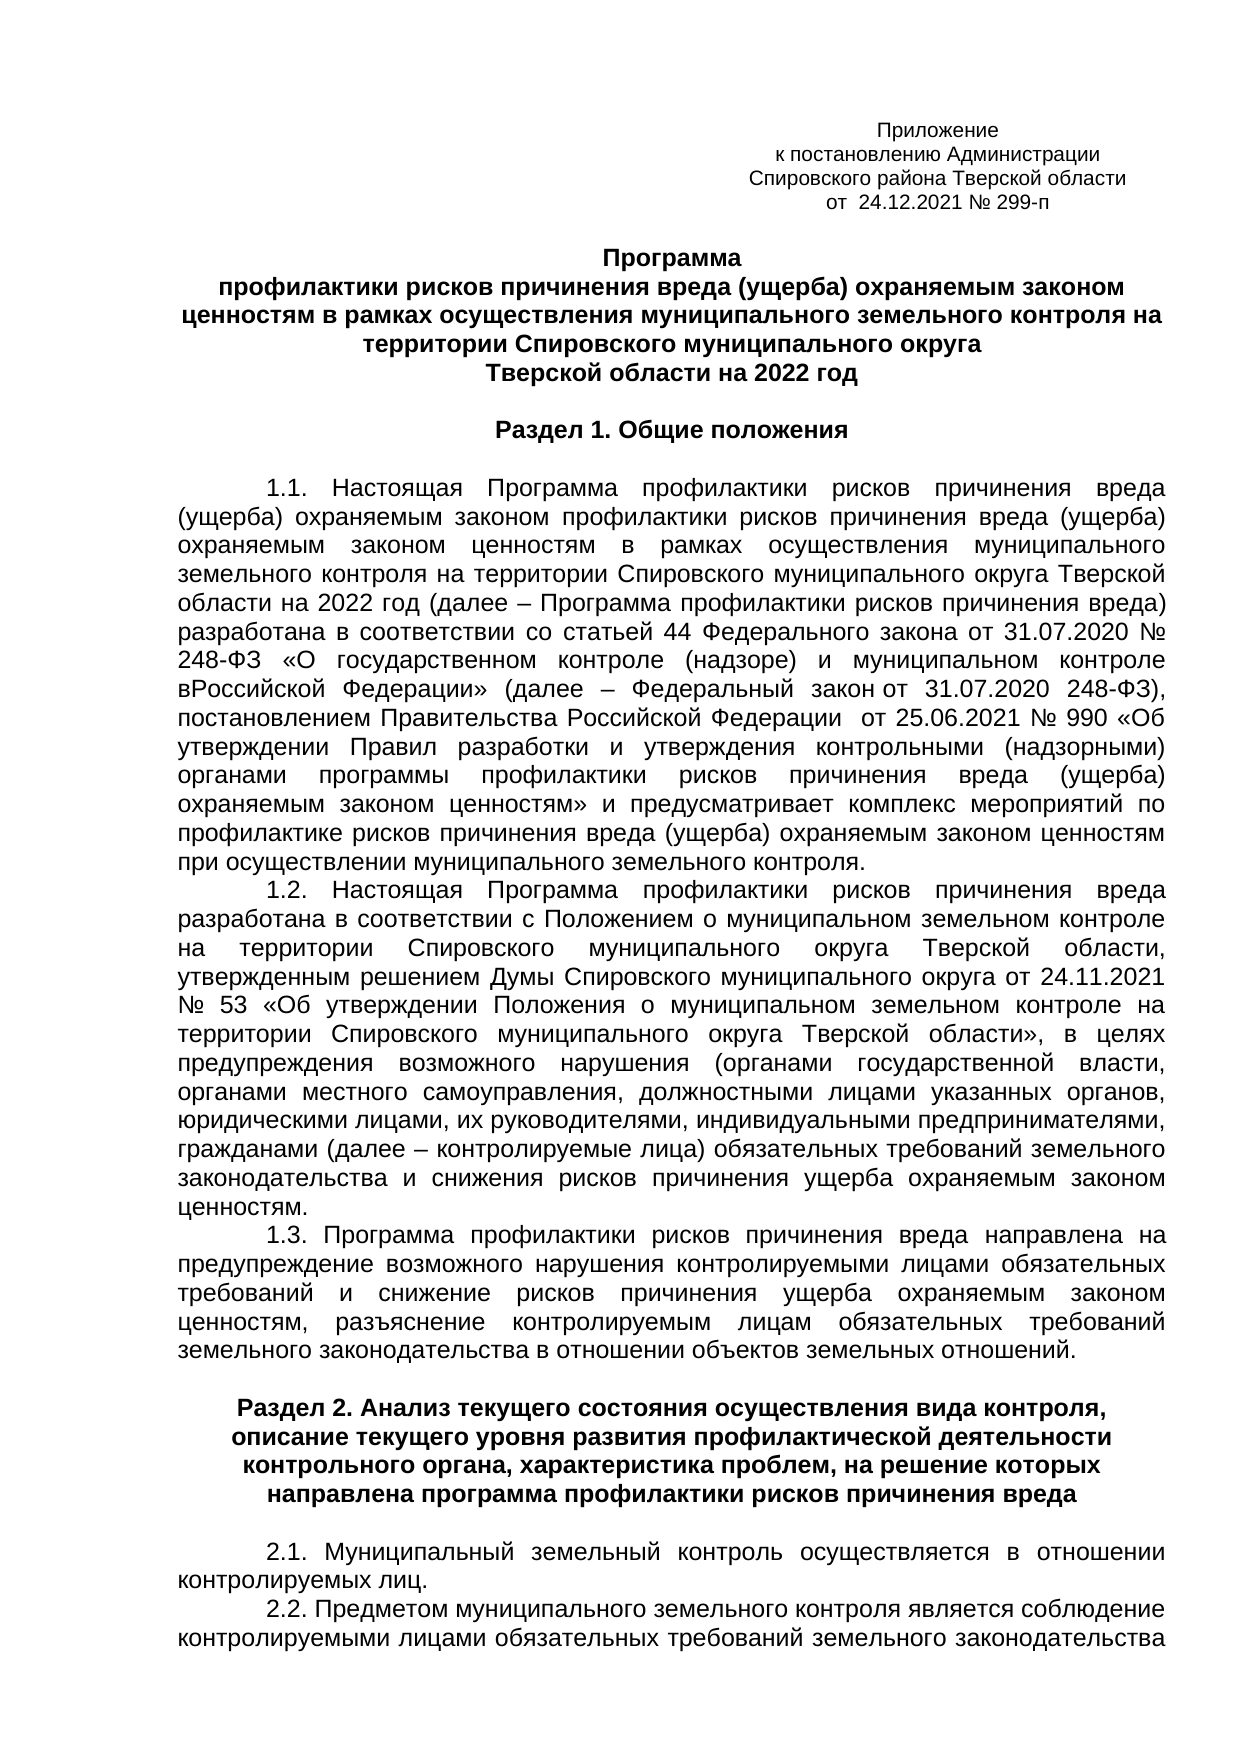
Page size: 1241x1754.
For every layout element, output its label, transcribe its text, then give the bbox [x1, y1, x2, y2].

text Тверской области на 2022 год [177, 358, 1167, 386]
text 1.3. Программа профилактики рисков причинения вреда направлена на предупреждение возможного нарушения контролируемыми лицами обязательных требований и снижение рисков причинения ущерба охраняемым законом ценностям, разъяснение контролируемым лицам обязательных требований земельного законодательства в отношении объектов земельных отношений. [177, 1220, 1167, 1364]
text Программа [177, 243, 1167, 271]
text 1.2. Настоящая Программа профилактики рисков причинения вреда разработана в соответствии с Положением о муниципальном земельном контроле на территории Спировского муниципального округа Тверской области, утвержденным решением Думы Спировского муниципального округа от 24.11.2021 № 53 «Об утверждении Положения о муниципальном земельном контроле на территории Спировского муниципального округа Тверской области», в целях предупреждения возможного нарушения (органами государственной власти, органами местного самоуправления, должностными лицами указанных органов, юридическими лицами, их руководителями, индивидуальными предпринимателями, гражданами (далее – контролируемые лица) обязательных требований земельного законодательства и снижения рисков причинения ущерба охраняемым законом ценностям. [177, 875, 1167, 1220]
text 2.1. Муниципальный земельный контроль осуществляется в отношении контролируемых лиц. [177, 1536, 1167, 1594]
text 1.1. Настоящая Программа профилактики рисков причинения вреда (ущерба) охраняемым законом профилактики рисков причинения вреда (ущерба) охраняемым законом ценностям в рамках осуществления муниципального земельного контроля на территории Спировского муниципального округа Тверской области на 2022 год (далее – Программа профилактики рисков причинения вреда) разработана в соответствии со статьей 44 Федерального закона от 31.07.2020 № 248-ФЗ «О государственном контроле (надзоре) и муниципальном контроле вРоссийской Федерации» (далее – Федеральный закон от 31.07.2020 248-ФЗ), постановлением Правительства Российской Федерации от 25.06.2021 № 990 «Об утверждении Правил разработки и утверждения контрольными (надзорными) органами программы профилактики рисков причинения вреда (ущерба) охраняемым законом ценностям» и предусматривает комплекс мероприятий по профилактике рисков причинения вреда (ущерба) охраняемым законом ценностям при осуществлении муниципального земельного контроля. [177, 473, 1167, 875]
text от 24.12.2021 № 299-п [709, 190, 1167, 214]
text Приложение [709, 118, 1167, 142]
text Раздел 2. Анализ текущего состояния осуществления вида контроля, описание текущего уровня развития профилактической деятельности контрольного органа, характеристика проблем, на решение которых направлена программа профилактики рисков причинения вреда [177, 1393, 1167, 1508]
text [177, 1594, 1167, 1651]
text профилактики рисков причинения вреда (ущерба) охраняемым законом ценностям в рамках осуществления муниципального земельного контроля на территории Спировского муниципального округа [177, 271, 1167, 358]
text к постановлению Администрации [709, 142, 1167, 166]
text Спировского района Тверской области [709, 166, 1167, 190]
text Раздел 1. Общие положения [177, 415, 1167, 444]
